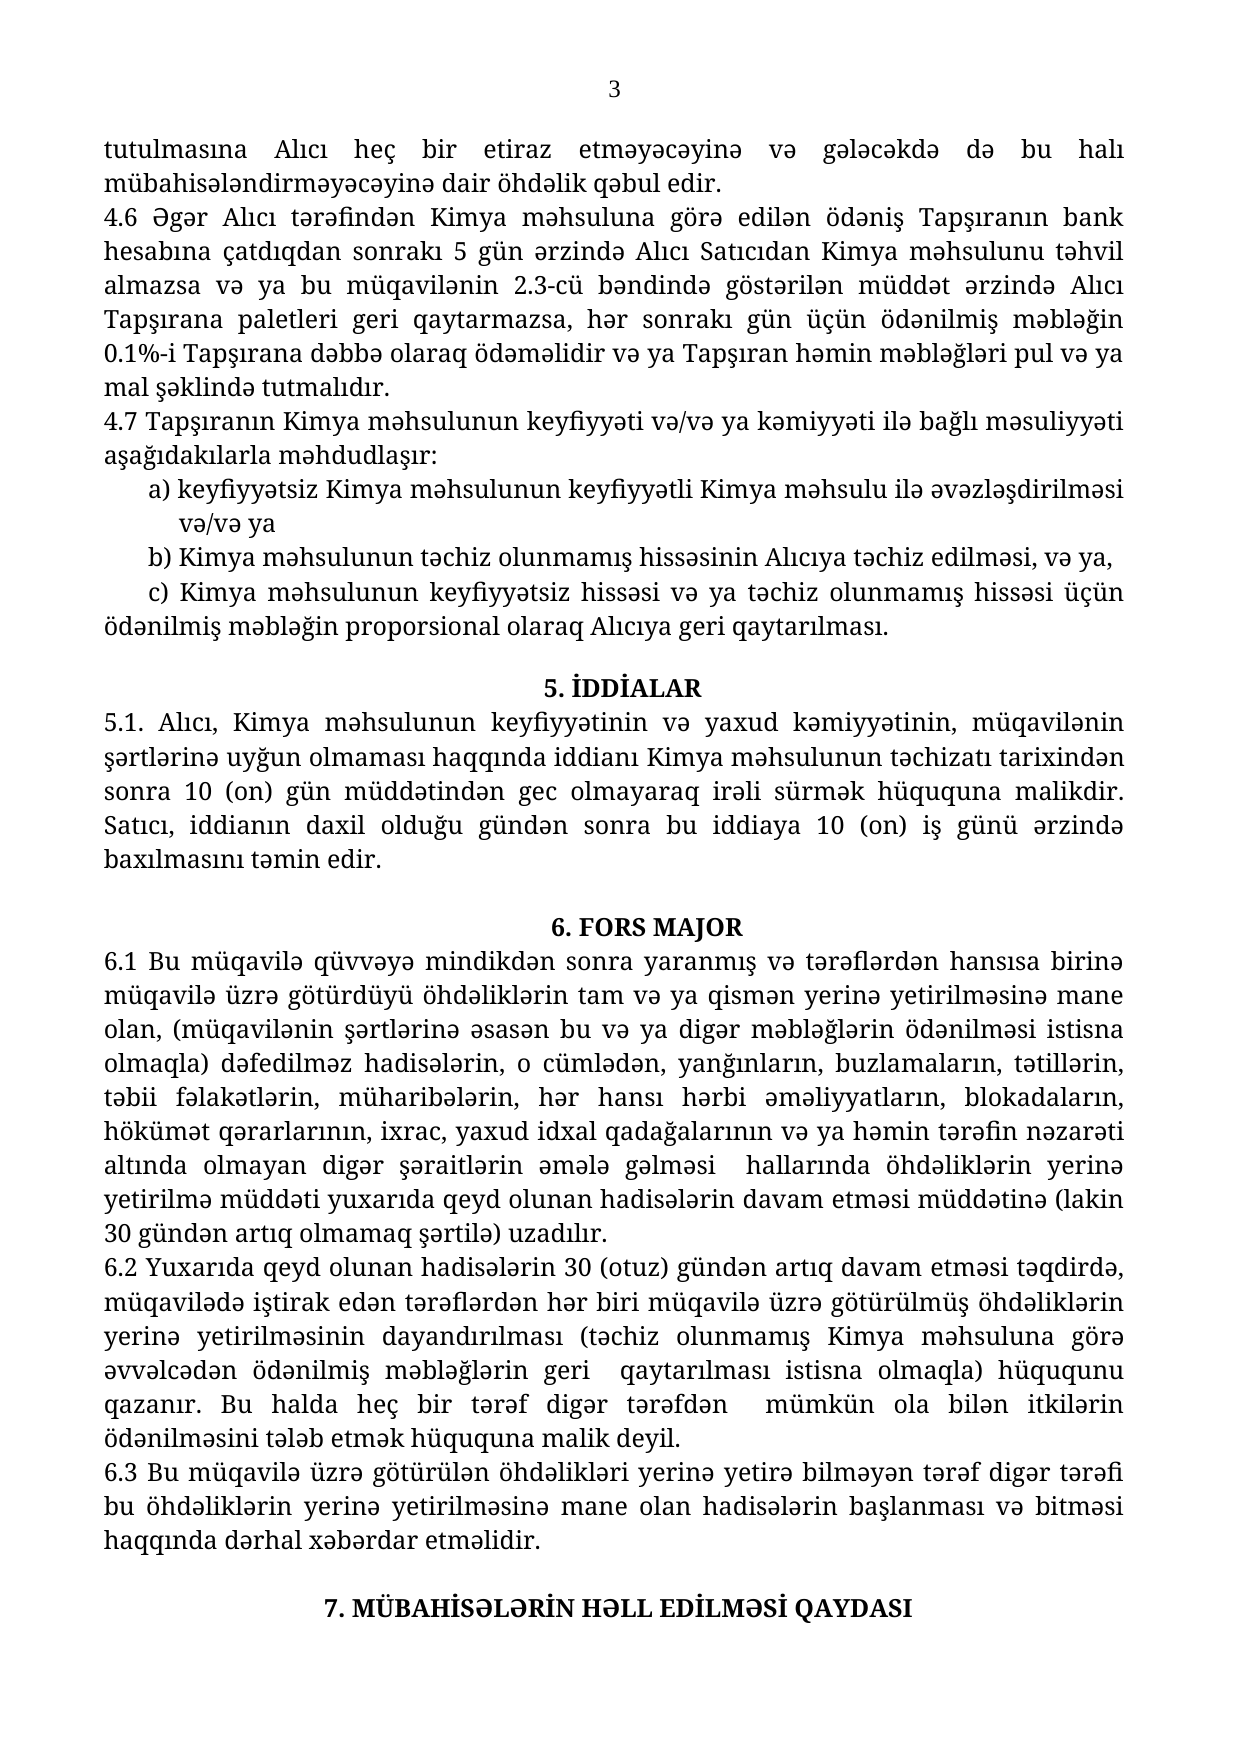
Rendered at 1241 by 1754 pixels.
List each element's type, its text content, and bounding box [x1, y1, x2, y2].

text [103, 131, 1125, 199]
text 5. İDDİALAR [398, 671, 1125, 705]
text 5.1. Alıcı, Kimya məhsulunun keyfiyyətinin və yaxud kəmiyyətinin, müqavilənin şərtlərinə uyğun olmaması haqqında iddianı Kimya məhsulunun təchizatı tarixindən sonra 10 (on) gün müddətindən gec olmayaraq irəli sürmək hüququna malikdir. Satıcı, iddianın daxil olduğu gündən sonra bu iddiaya 10 (on) iş günü ərzində baxılmasını təmin edir. [103, 705, 1125, 875]
text 6.2 Yuxarıda qeyd olunan hadisələrin 30 (otuz) gündən artıq davam etməsi təqdirdə, müqavilədə iştirak edən tərəflərdən hər biri müqavilə üzrə götürülmüş öhdəliklərin yerinə yetirilməsinin dayandırılması (təchiz olunmamış Kimya məhsuluna görə əvvəlcədən ödənilmiş məbləğlərin geri qaytarılması istisna olmaqla) hüququnu qazanır. Bu halda heç bir tərəf digər tərəfdən mümkün ola bilən itkilərin ödənilməsini tələb etmək hüququna malik deyil. [103, 1250, 1125, 1454]
text c) Kimya məhsulunun keyfiyyətsiz hissəsi və ya təchiz olunmamış hissəsi üçün ödənilmiş məbləğin proporsional olaraq Alıcıya geri qaytarılması. [103, 574, 1125, 642]
text 6. FORS MAJOR [103, 909, 1125, 943]
text b) Kimya məhsulunun təchiz olunmamış hissəsinin Alıcıya təchiz edilməsi, və ya, [103, 540, 1125, 574]
text 6.3 Bu müqavilə üzrə götürülən öhdəlikləri yerinə yetirə bilməyən tərəf digər tərəfi bu öhdəliklərin yerinə yetirilməsinə mane olan hadisələrin başlanması və bitməsi haqqında dərhal xəbərdar etməlidir. [103, 1454, 1125, 1557]
text 4.6 Əgər Alıcı tərəfindən Kimya məhsuluna görə edilən ödəniş Tapşıranın bank hesabına çatdıqdan sonrakı 5 gün ərzində Alıcı Satıcıdan Kimya məhsulunu təhvil almazsa və ya bu müqavilənin 2.3-cü bəndində göstərilən müddət ərzində Alıcı Tapşırana paletleri geri qaytarmazsa, hər sonrakı gün üçün ödənilmiş məbləğin 0.1%-i Tapşırana dəbbə olaraq ödəməlidir və ya Tapşıran həmin məbləğləri pul və ya mal şəklində tutmalıdır. [103, 199, 1125, 404]
text a) keyfiyyətsiz Kimya məhsulunun keyfiyyətli Kimya məhsulu ilə əvəzləşdirilməsi və/və ya [148, 472, 1125, 540]
text 4.7 Tapşıranın Kimya məhsulunun keyfiyyəti və/və ya kəmiyyəti ilə bağlı məsuliyyəti aşağıdakılarla məhdudlaşır: [103, 404, 1125, 472]
text 6.1 Bu müqavilə qüvvəyə mindikdən sonra yaranmış və tərəflərdən hansısa birinə müqavilə üzrə götürdüyü öhdəliklərin tam və ya qismən yerinə yetirilməsinə mane olan, (müqavilənin şərtlərinə əsasən bu və ya digər məbləğlərin ödənilməsi istisna olmaqla) dəfedilməz hadisələrin, o cümlədən, yanğınların, buzlamaların, tətillərin, təbii fəlakətlərin, müharibələrin, hər hansı hərbi əməliyyatların, blokadaların, hökümət qərarlarının, ixrac, yaxud idxal qadağalarının və ya həmin tərəfin nəzarəti altında olmayan digər şəraitlərin əmələ gəlməsi hallarında öhdəliklərin yerinə yetirilmə müddəti yuxarıda qeyd olunan hadisələrin davam etməsi müddətinə (lakin 30 gündən artıq olmamaq şərtilə) uzadılır. [103, 943, 1125, 1250]
text 7. MÜBAHİSƏLƏRİN HƏLL EDİLMƏSİ QAYDASI [103, 1591, 1125, 1625]
